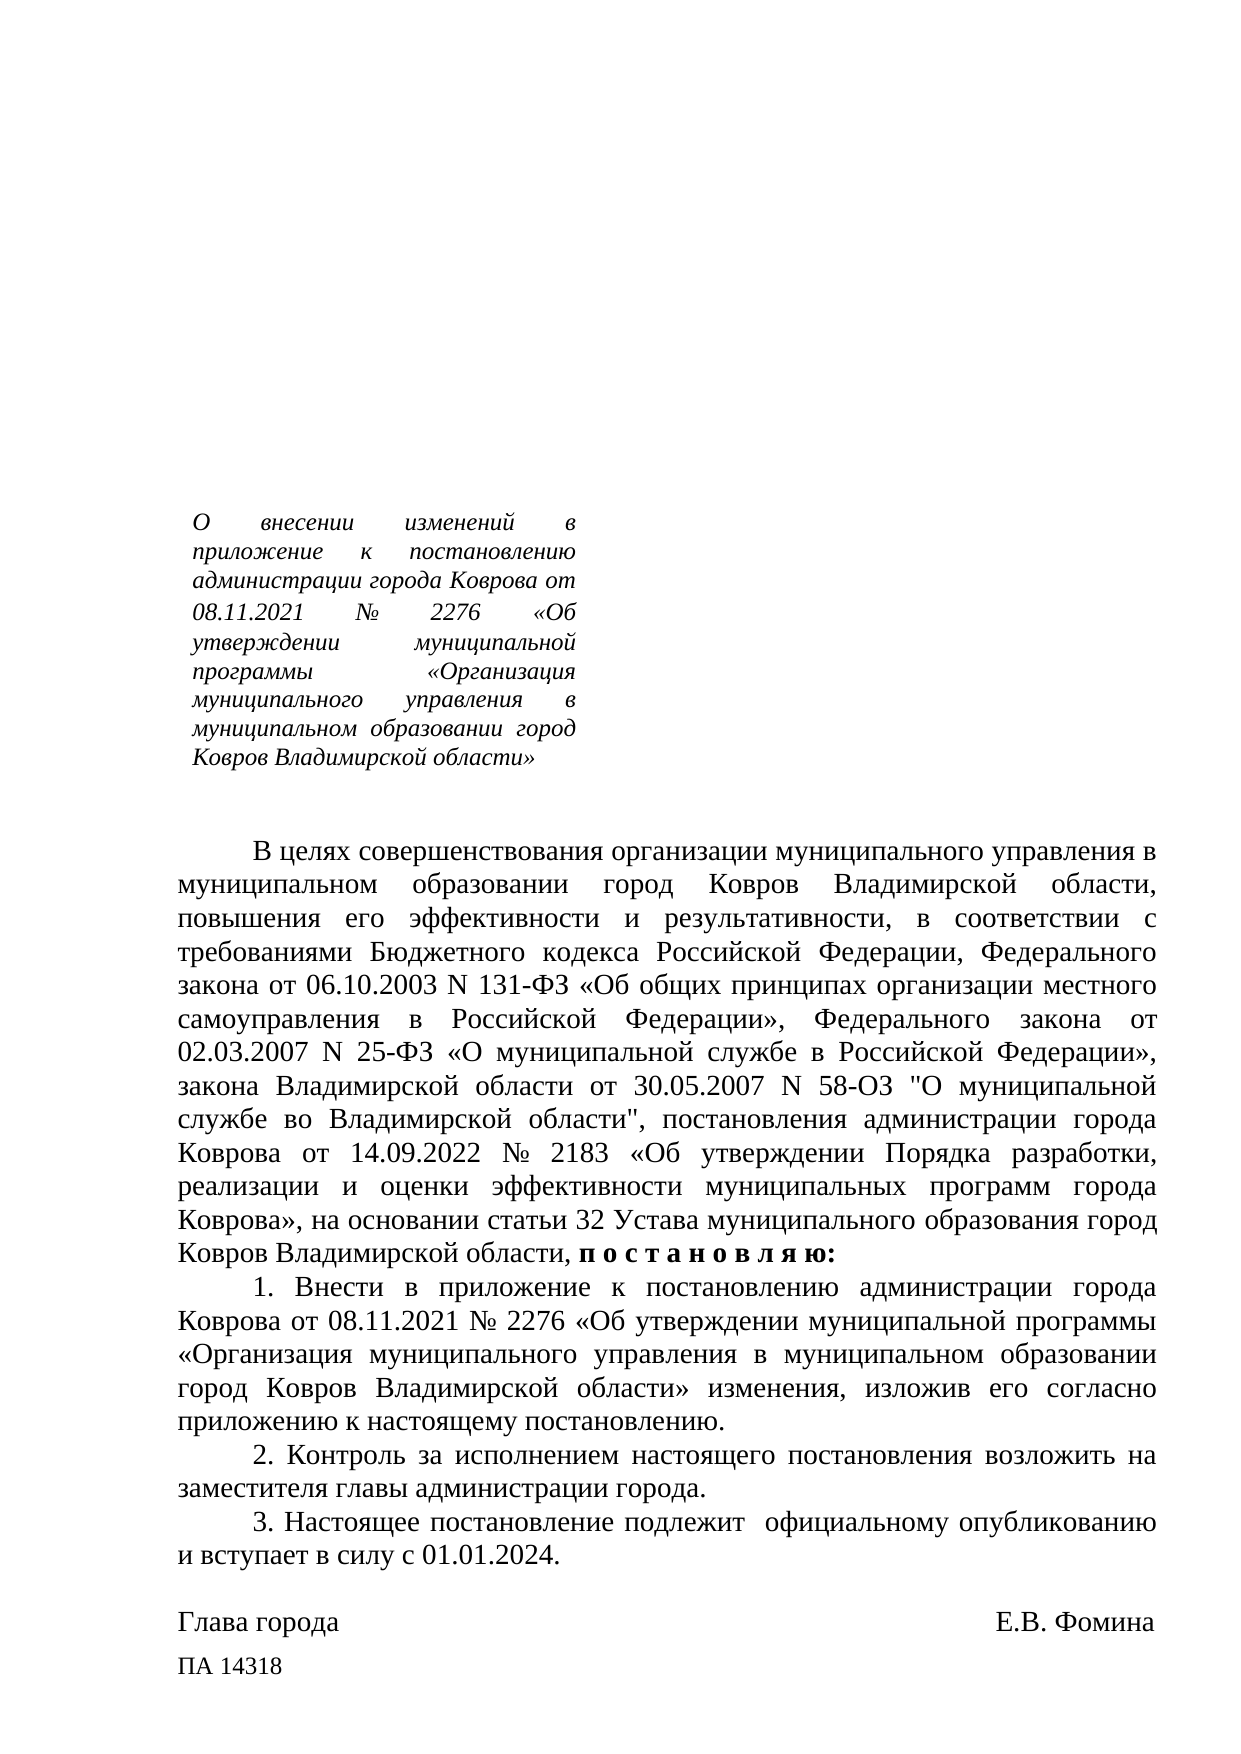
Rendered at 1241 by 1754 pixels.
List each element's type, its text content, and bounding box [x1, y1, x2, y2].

text В целях совершенствования организации муниципального управления в муниципальном образовании город Ковров Владимирской области, повышения его эффективности и результативности, в соответствии с требованиями Бюджетного кодекса Российской Федерации, Федерального закона от 06.10.2003 N 131-ФЗ «Об общих принципах организации местного самоуправления в Российской Федерации», Федерального закона от 02.03.2007 N 25-ФЗ «О муниципальной службе в Российской Федерации», закона Владимирской области от 30.05.2007 N 58-ОЗ "О муниципальной службе во Владимирской области", постановления администрации города Коврова от 14.09.2022 № 2183 «Об утверждении Порядка разработки, реализации и оценки эффективности муниципальных программ города Коврова», на основании статьи 32 Устава муниципального образования город Ковров Владимирской области, п о с т а н о в л я ю: [177, 833, 1157, 1269]
text 1. Внести в приложение к постановлению администрации города Коврова от 08.11.2021 № 2276 «Об утверждении муниципальной программы «Организация муниципального управления в муниципальном образовании город Ковров Владимирской области» изменения, изложив его согласно приложению к настоящему постановлению. [177, 1269, 1157, 1437]
text 2. Контроль за исполнением настоящего постановления возложить на заместителя главы администрации города. [177, 1437, 1157, 1504]
text Глава города Е.В. Фомина [177, 1604, 1157, 1638]
text 3. Настоящее постановление подлежит официальному опубликованию и вступает в силу с 01.01.2024. [177, 1504, 1157, 1571]
text О внесении изменений в приложение к постановлению администрации города Коврова от 08.11.2021 № 2276 «Об утверждении муниципальной программы «Организация муниципального управления в муниципальном образовании город Ковров Владимирской области» [192, 507, 576, 771]
